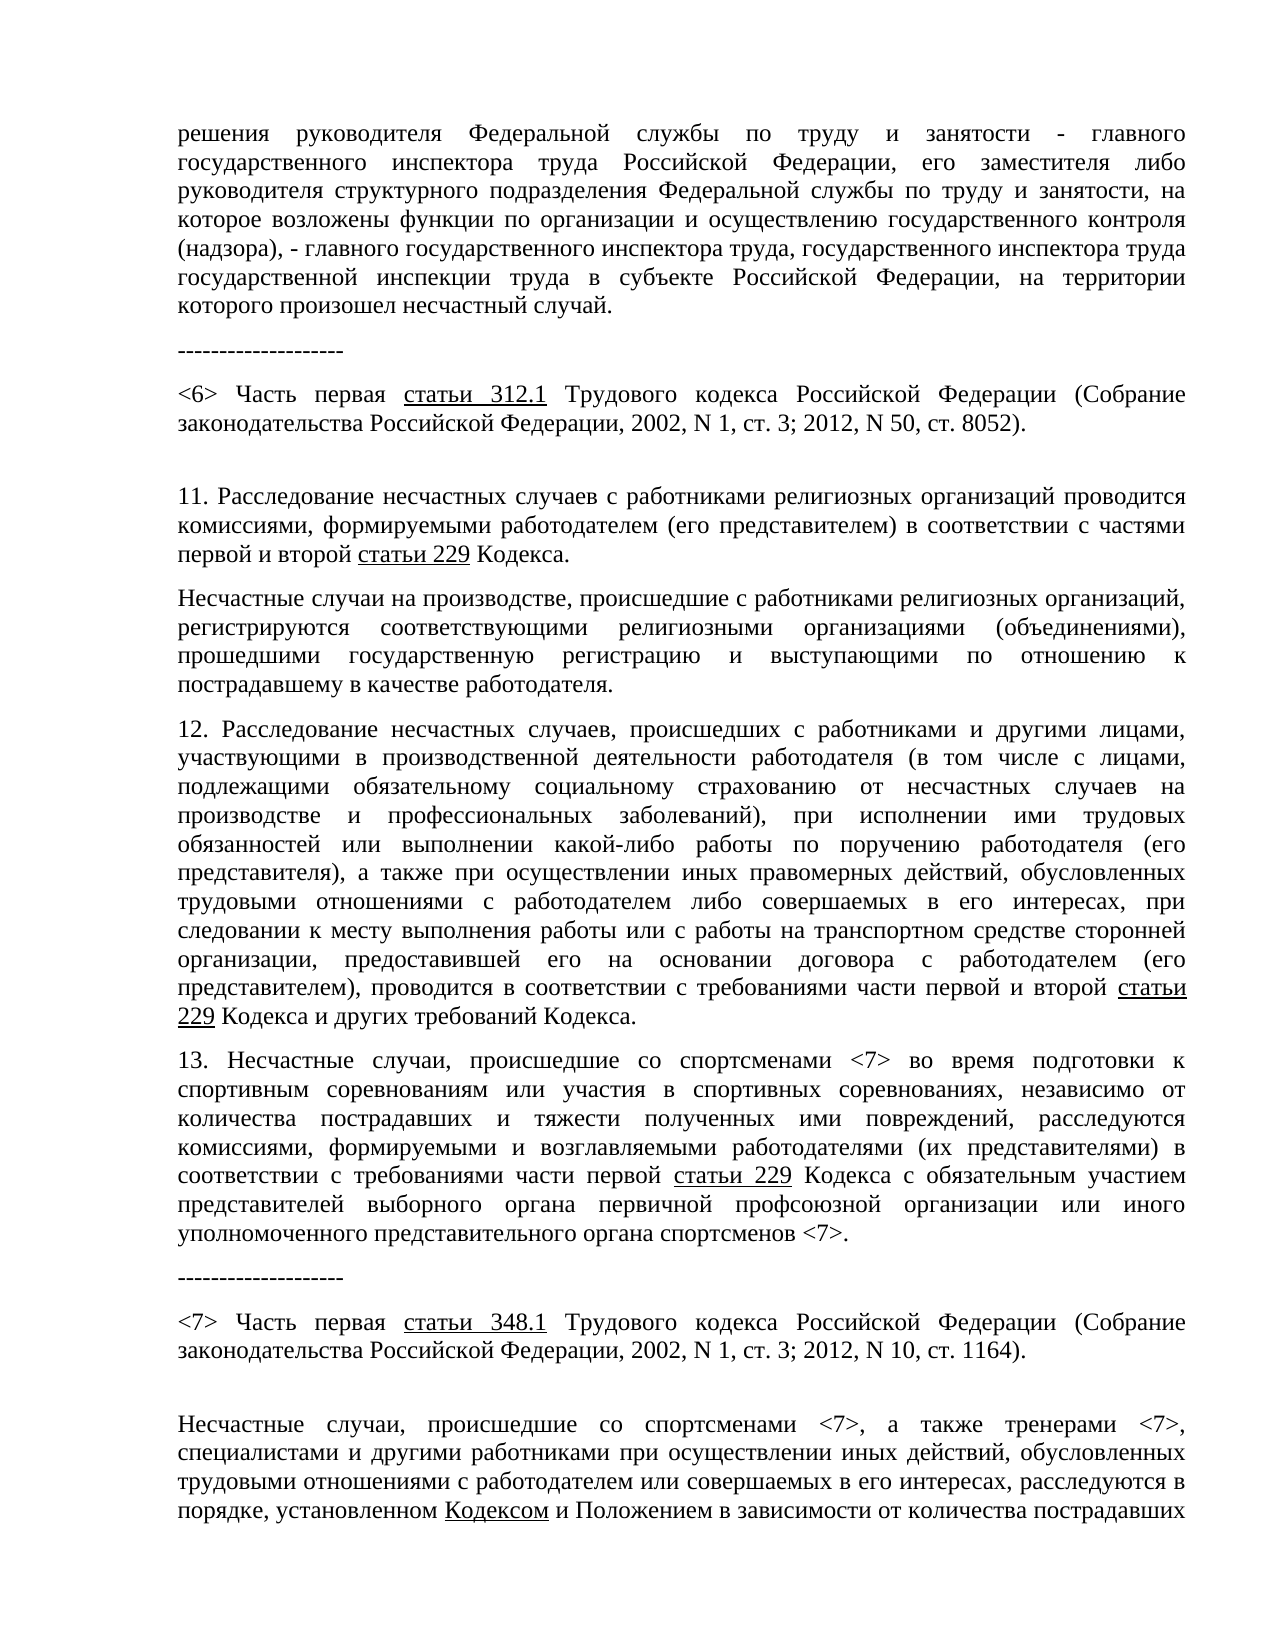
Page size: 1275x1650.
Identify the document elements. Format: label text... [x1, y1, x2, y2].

text <7> Часть первая статьи 348.1 Трудового кодекса Российской Федерации (Собрание законодательства Российской Федерации, 2002, N 1, ст. 3; 2012, N 10, ст. 1164). [177, 1307, 1186, 1364]
text 12. Расследование несчастных случаев, происшедших с работниками и другими лицами, участвующими в производственной деятельности работодателя (в том числе с лицами, подлежащими обязательному социальному страхованию от несчастных случаев на производстве и профессиональных заболеваний), при исполнении ими трудовых обязанностей или выполнении какой-либо работы по поручению работодателя (его представителя), а также при осуществлении иных правомерных действий, обусловленных трудовыми отношениями с работодателем либо совершаемых в его интересах, при следовании к месту выполнения работы или с работы на транспортном средстве сторонней организации, предоставившей его на основании договора с работодателем (его представителем), проводится в соответствии с требованиями части первой и второй статьи 229 Кодекса и других требований Кодекса. [177, 714, 1186, 1030]
text <6> Часть первая статьи 312.1 Трудового кодекса Российской Федерации (Собрание законодательства Российской Федерации, 2002, N 1, ст. 3; 2012, N 50, ст. 8052). [177, 379, 1186, 437]
text 11. Расследование несчастных случаев с работниками религиозных организаций проводится комиссиями, формируемыми работодателем (его представителем) в соответствии с частями первой и второй статьи 229 Кодекса. [177, 481, 1186, 567]
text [177, 1409, 1186, 1524]
text 13. Несчастные случаи, происшедшие со спортсменами <7> во время подготовки к спортивным соревнованиям или участия в спортивных соревнованиях, независимо от количества пострадавших и тяжести полученных ими повреждений, расследуются комиссиями, формируемыми и возглавляемыми работодателями (их представителями) в соответствии с требованиями части первой статьи 229 Кодекса с обязательным участием представителей выборного органа первичной профсоюзной организации или иного уполномоченного представительного органа спортсменов <7>. [177, 1046, 1186, 1247]
text Несчастные случаи на производстве, происшедшие с работниками религиозных организаций, регистрируются соответствующими религиозными организациями (объединениями), прошедшими государственную регистрацию и выступающими по отношению к пострадавшему в качестве работодателя. [177, 583, 1186, 698]
text -------------------- [177, 335, 1186, 364]
text -------------------- [177, 1262, 1186, 1291]
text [177, 118, 1186, 319]
